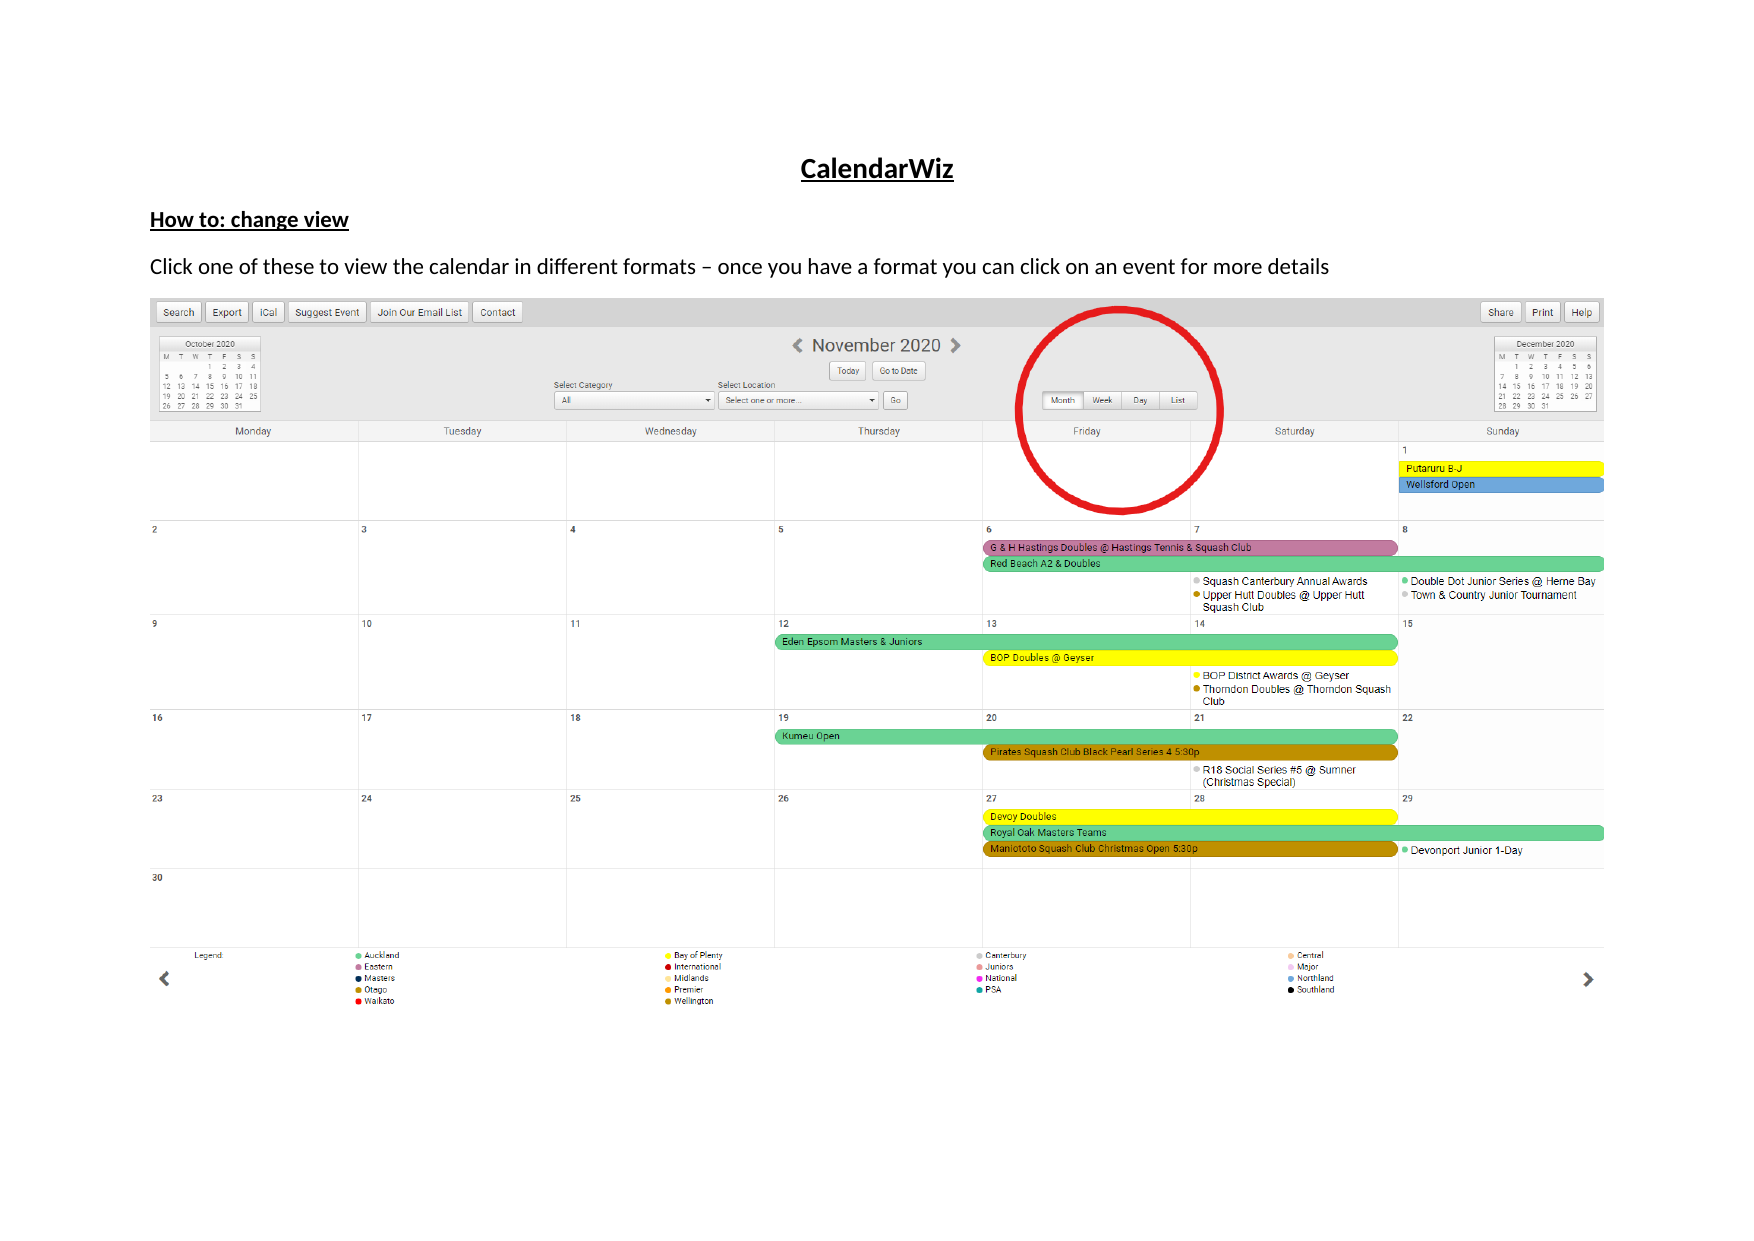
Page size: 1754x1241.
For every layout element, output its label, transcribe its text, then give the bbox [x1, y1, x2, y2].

text CalendarWiz [150, 150, 1604, 186]
text Click one of these to view the calendar in different formats – once you have a format you can click on an event for more details [150, 252, 1604, 280]
text How to: change view [150, 205, 1604, 233]
picture [150, 298, 1604, 1008]
